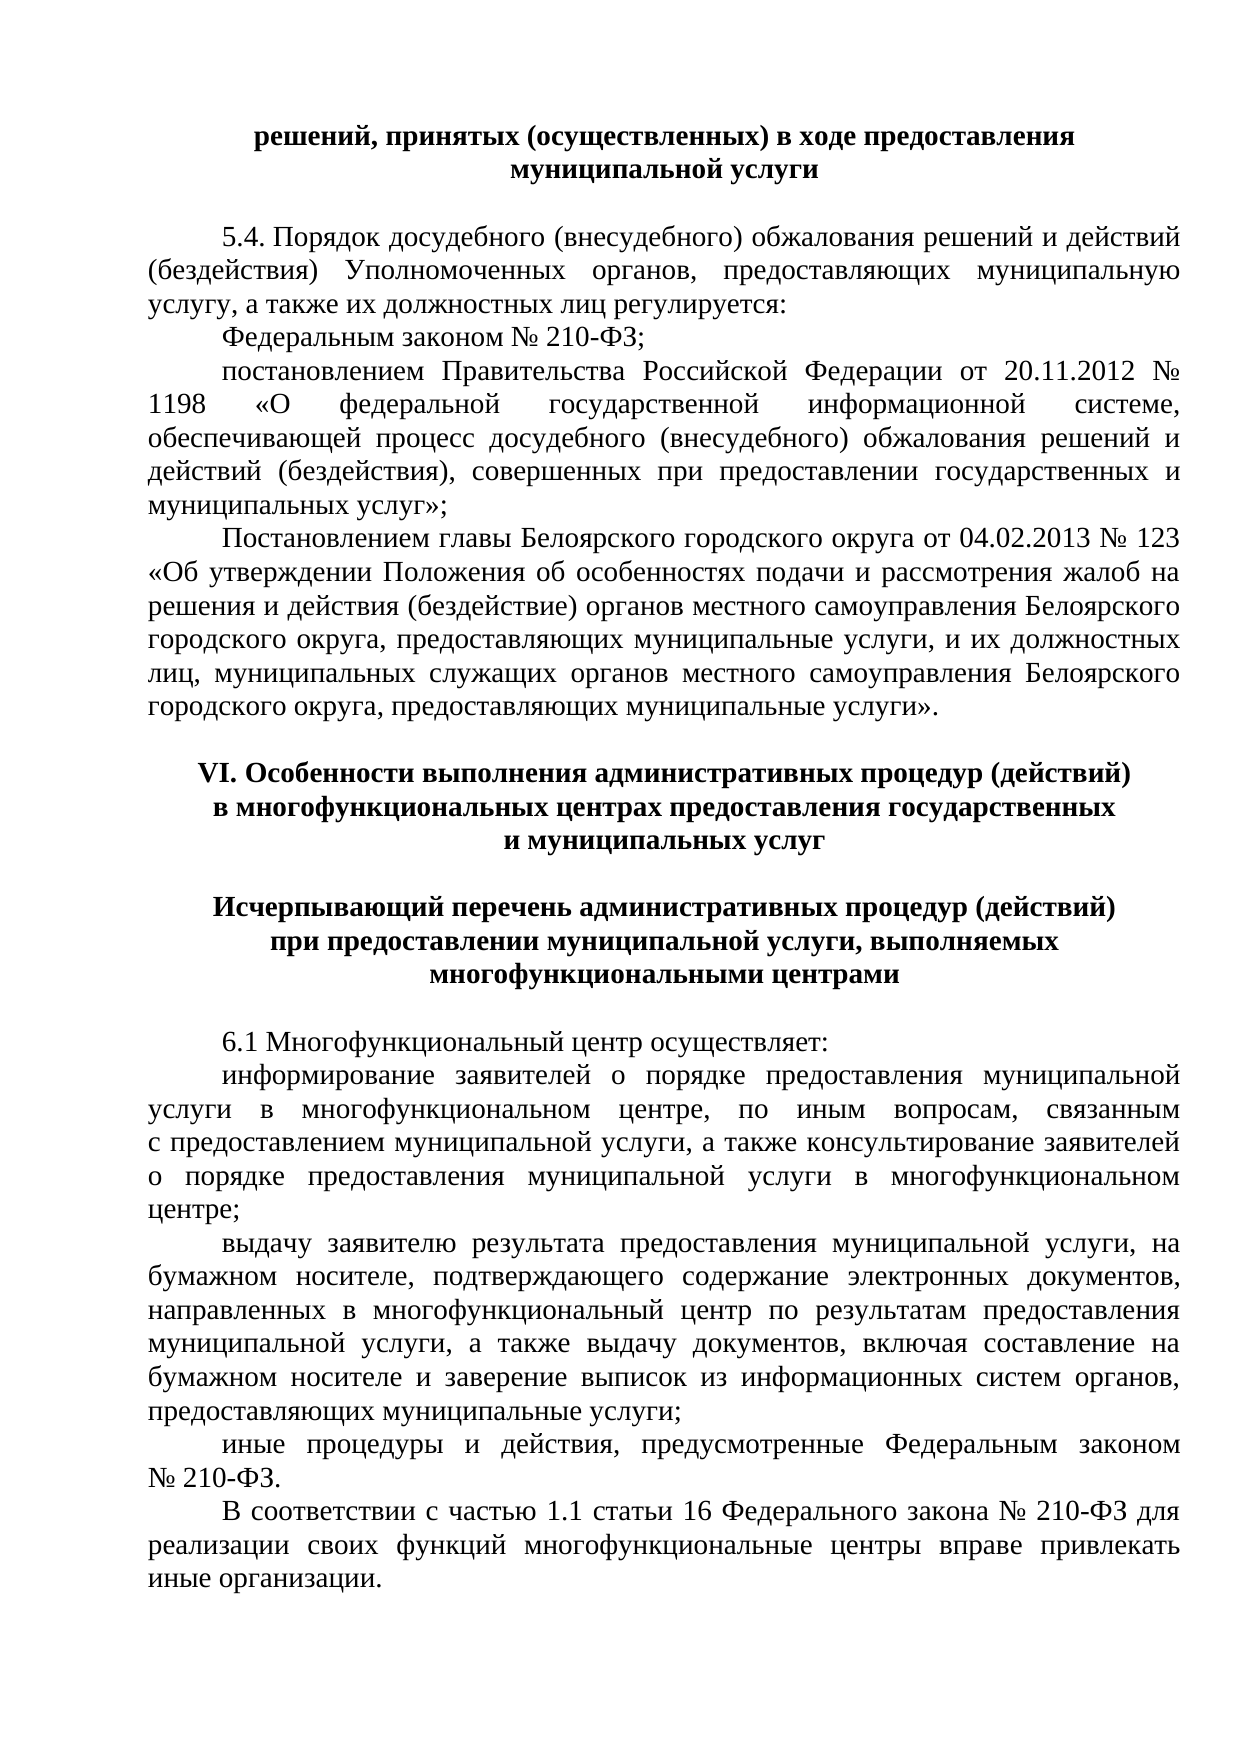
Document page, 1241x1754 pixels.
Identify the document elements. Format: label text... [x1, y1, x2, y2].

text постановлением Правительства Российской Федерации от 20.11.2012 № 1198 «О федеральной государственной информационной системе, обеспечивающей процесс досудебного (внесудебного) обжалования решений и действий (бездействия), совершенных при предоставлении государственных и муниципальных услуг»; [148, 353, 1181, 521]
text В соответствии с частью 1.1 статьи 16 Федерального закона № 210-ФЗ для реализации своих функций многофункциональные центры вправе привлекать иные организации. [148, 1493, 1181, 1594]
text выдачу заявителю результата предоставления муниципальной услуги, на бумажном носителе, подтверждающего содержание электронных документов, направленных в многофункциональный центр по результатам предоставления муниципальной услуги, а также выдачу документов, включая составление на бумажном носителе и заверение выписок из информационных систем органов, предоставляющих муниципальные услуги; [148, 1225, 1181, 1426]
text VI. Особенности выполнения административных процедур (действий) в многофункциональных центрах предоставления государственных и муниципальных услуг [148, 755, 1181, 856]
text Федеральным законом № 210-ФЗ; [148, 319, 1181, 353]
text иные процедуры и действия, предусмотренные Федеральным законом № 210-ФЗ. [148, 1426, 1181, 1493]
text 5.4. Порядок досудебного (внесудебного) обжалования решений и действий (бездействия) Уполномоченных органов, предоставляющих муниципальную услугу, а также их должностных лиц регулируется: [148, 219, 1181, 319]
text Постановлением главы Белоярского городского округа от 04.02.2013 № 123 «Об утверждении Положения об особенностях подачи и рассмотрения жалоб на решения и действия (бездействие) органов местного самоуправления Белоярского городского округа, предоставляющих муниципальные услуги, и их должностных лиц, муниципальных служащих органов местного самоуправления Белоярского городского округа, предоставляющих муниципальные услуги». [148, 521, 1181, 722]
text Исчерпывающий перечень административных процедур (действий) при предоставлении муниципальной услуги, выполняемых многофункциональными центрами [148, 889, 1181, 990]
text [148, 118, 1181, 185]
text информирование заявителей о порядке предоставления муниципальной услуги в многофункциональном центре, по иным вопросам, связанным с предоставлением муниципальной услуги, а также консультирование заявителей о порядке предоставления муниципальной услуги в многофункциональном центре; [148, 1057, 1181, 1225]
text 6.1 Многофункциональный центр осуществляет: [148, 1024, 1181, 1057]
